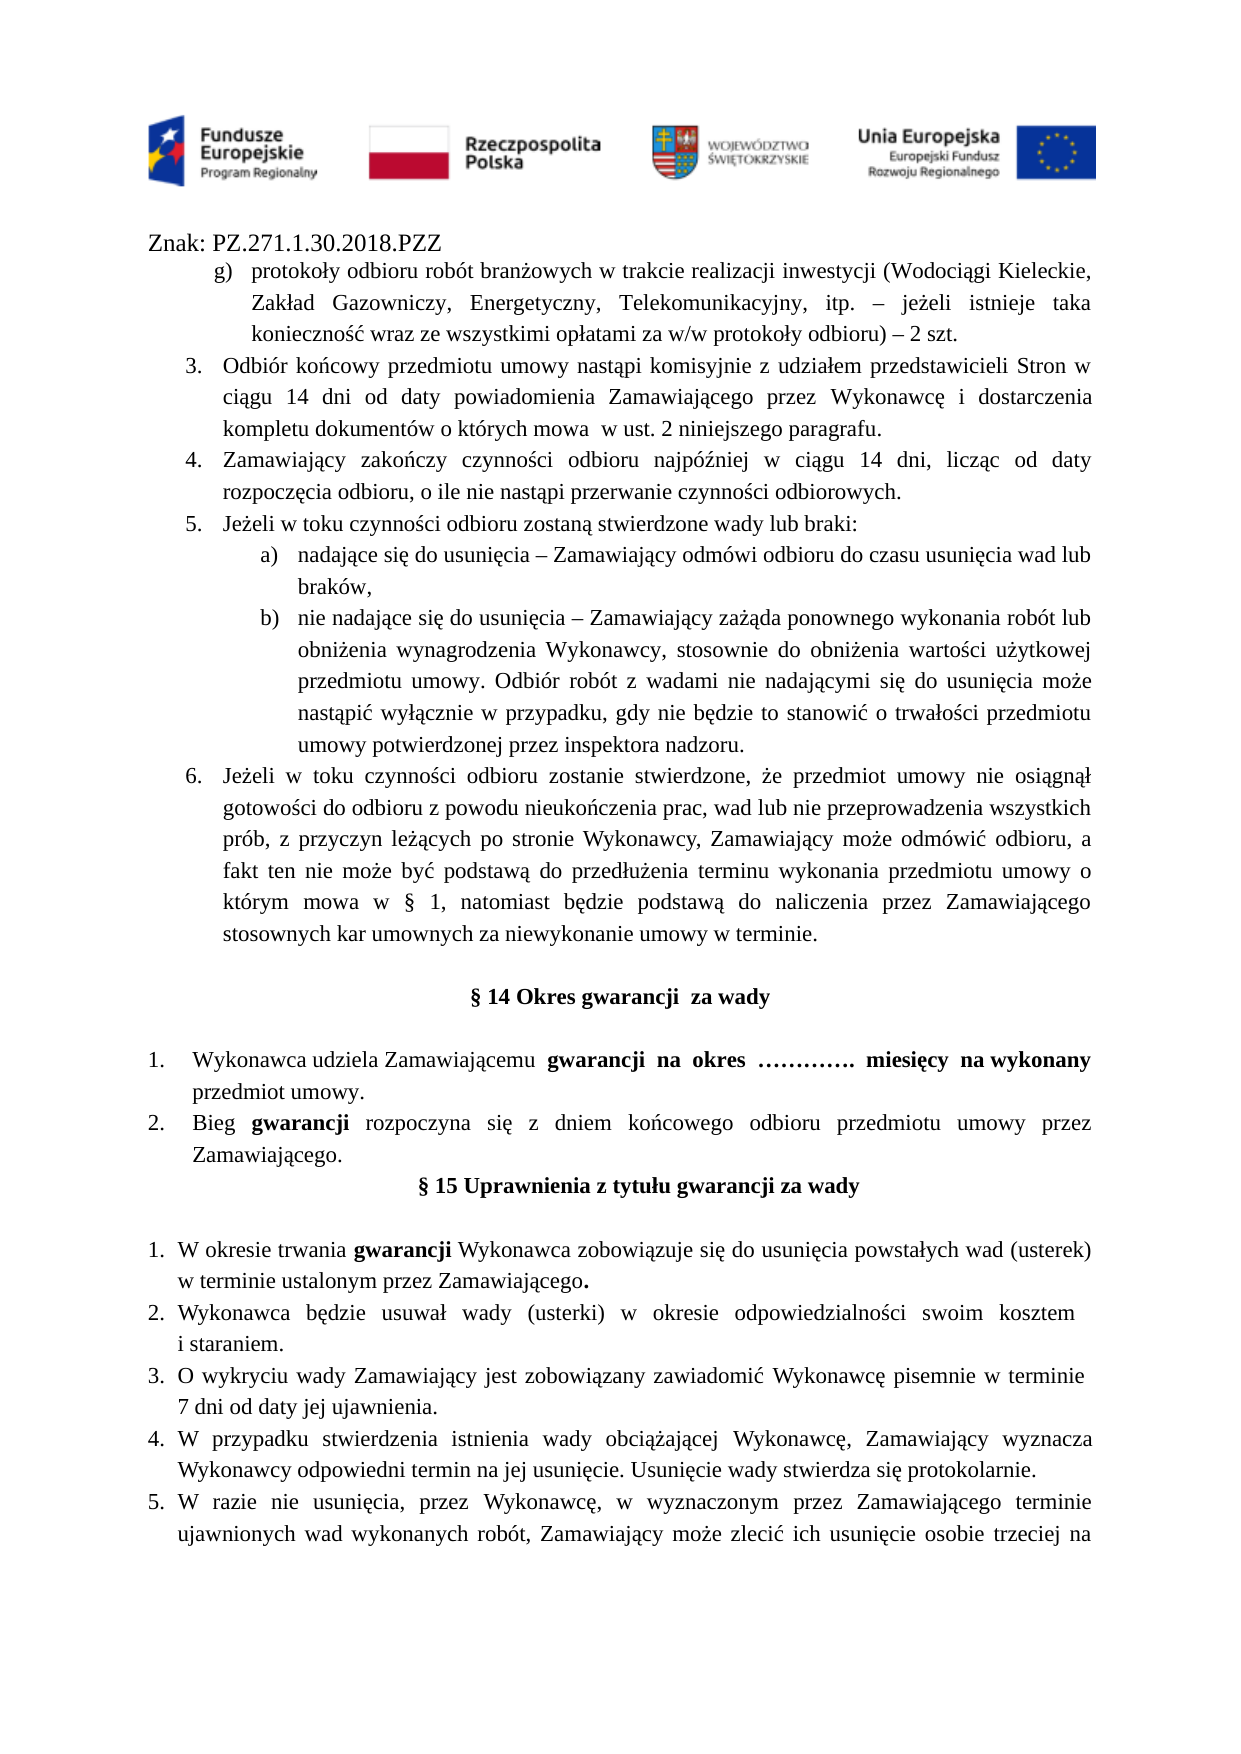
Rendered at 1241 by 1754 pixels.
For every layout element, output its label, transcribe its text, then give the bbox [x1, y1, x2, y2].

list Bieg gwarancji rozpoczyna się z dniem końcowego odbioru przedmiotu umowy przez Zamawiającego. [148, 1109, 1093, 1167]
list nie nadające się do usunięcia – Zamawiający zażąda ponownego wykonania robót lub obniżenia wynagrodzenia Wykonawcy, stosownie do obniżenia wartości użytkowej przedmiotu umowy. Odbiór robót z wadami nie nadającymi się do usunięcia może nastąpić wyłącznie w przypadku, gdy nie będzie to stanowić o trwałości przedmiotu umowy potwierdzonej przez inspektora nadzoru. [260, 604, 1093, 757]
list Zamawiający zakończy czynności odbioru najpóźniej w ciągu 14 dni, licząc od daty rozpoczęcia odbioru, o ile nie nastąpi przerwanie czynności odbiorowych. [185, 447, 1093, 504]
list Jeżeli w toku czynności odbioru zostanie stwierdzone, że przedmiot umowy nie osiągnął gotowości do odbioru z powodu nieukończenia prac, wad lub nie przeprowadzenia wszystkich prób, z przyczyn leżących po stronie Wykonawcy, Zamawiający może odmówić odbioru, a fakt ten nie może być podstawą do przedłużenia terminu wykonania przedmiotu umowy o którym mowa w § 1, natomiast będzie podstawą do naliczenia przez Zamawiającego stosownych kar umownych za niewykonanie umowy w terminie. [185, 762, 1093, 946]
text § 14 Okres gwarancji za wady [148, 983, 1093, 1009]
list W okresie trwania gwarancji Wykonawca zobowiązuje się do usunięcia powstałych wad (usterek) w terminie ustalonym przez Zamawiającego. [148, 1236, 1093, 1293]
list protokoły odbioru robót branżowych w trakcie realizacji inwestycji (Wodociągi Kieleckie, Zakład Gazowniczy, Energetyczny, Telekomunikacyjny, itp. – jeżeli istnieje taka konieczność wraz ze wszystkimi opłatami za w/w protokoły odbioru) – 2 szt. [213, 257, 1093, 347]
list Wykonawca będzie usuwał wady (usterki) w okresie odpowiedzialności swoim kosztem i staraniem. [148, 1299, 1093, 1357]
list nadające się do usunięcia – Zamawiający odmówi odbioru do czasu usunięcia wad lub braków, [260, 541, 1093, 599]
list W przypadku stwierdzenia istnienia wady obciążającej Wykonawcę, Zamawiający wyznacza Wykonawcy odpowiedni termin na jej usunięcie. Usunięcie wady stwierdza się protokolarnie. [148, 1425, 1093, 1483]
list O wykryciu wady Zamawiający jest zobowiązany zawiadomić Wykonawcę pisemnie w terminie 7 dni od daty jej ujawnienia. [148, 1362, 1093, 1420]
text § 15 Uprawnienia z tytułu gwarancji za wady [185, 1172, 1093, 1199]
list Odbiór końcowy przedmiotu umowy nastąpi komisyjnie z udziałem przedstawicieli Stron w ciągu 14 dni od daty powiadomienia Zamawiającego przez Wykonawcę i dostarczenia kompletu dokumentów o których mowa w ust. 2 niniejszego paragrafu. [185, 352, 1093, 441]
list Jeżeli w toku czynności odbioru zostaną stwierdzone wady lub braki: [185, 510, 1093, 536]
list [148, 1488, 1093, 1546]
list Wykonawca udziela Zamawiającemu gwarancji na okres …………. miesięcy na wykonany przedmiot umowy. [148, 1046, 1093, 1104]
